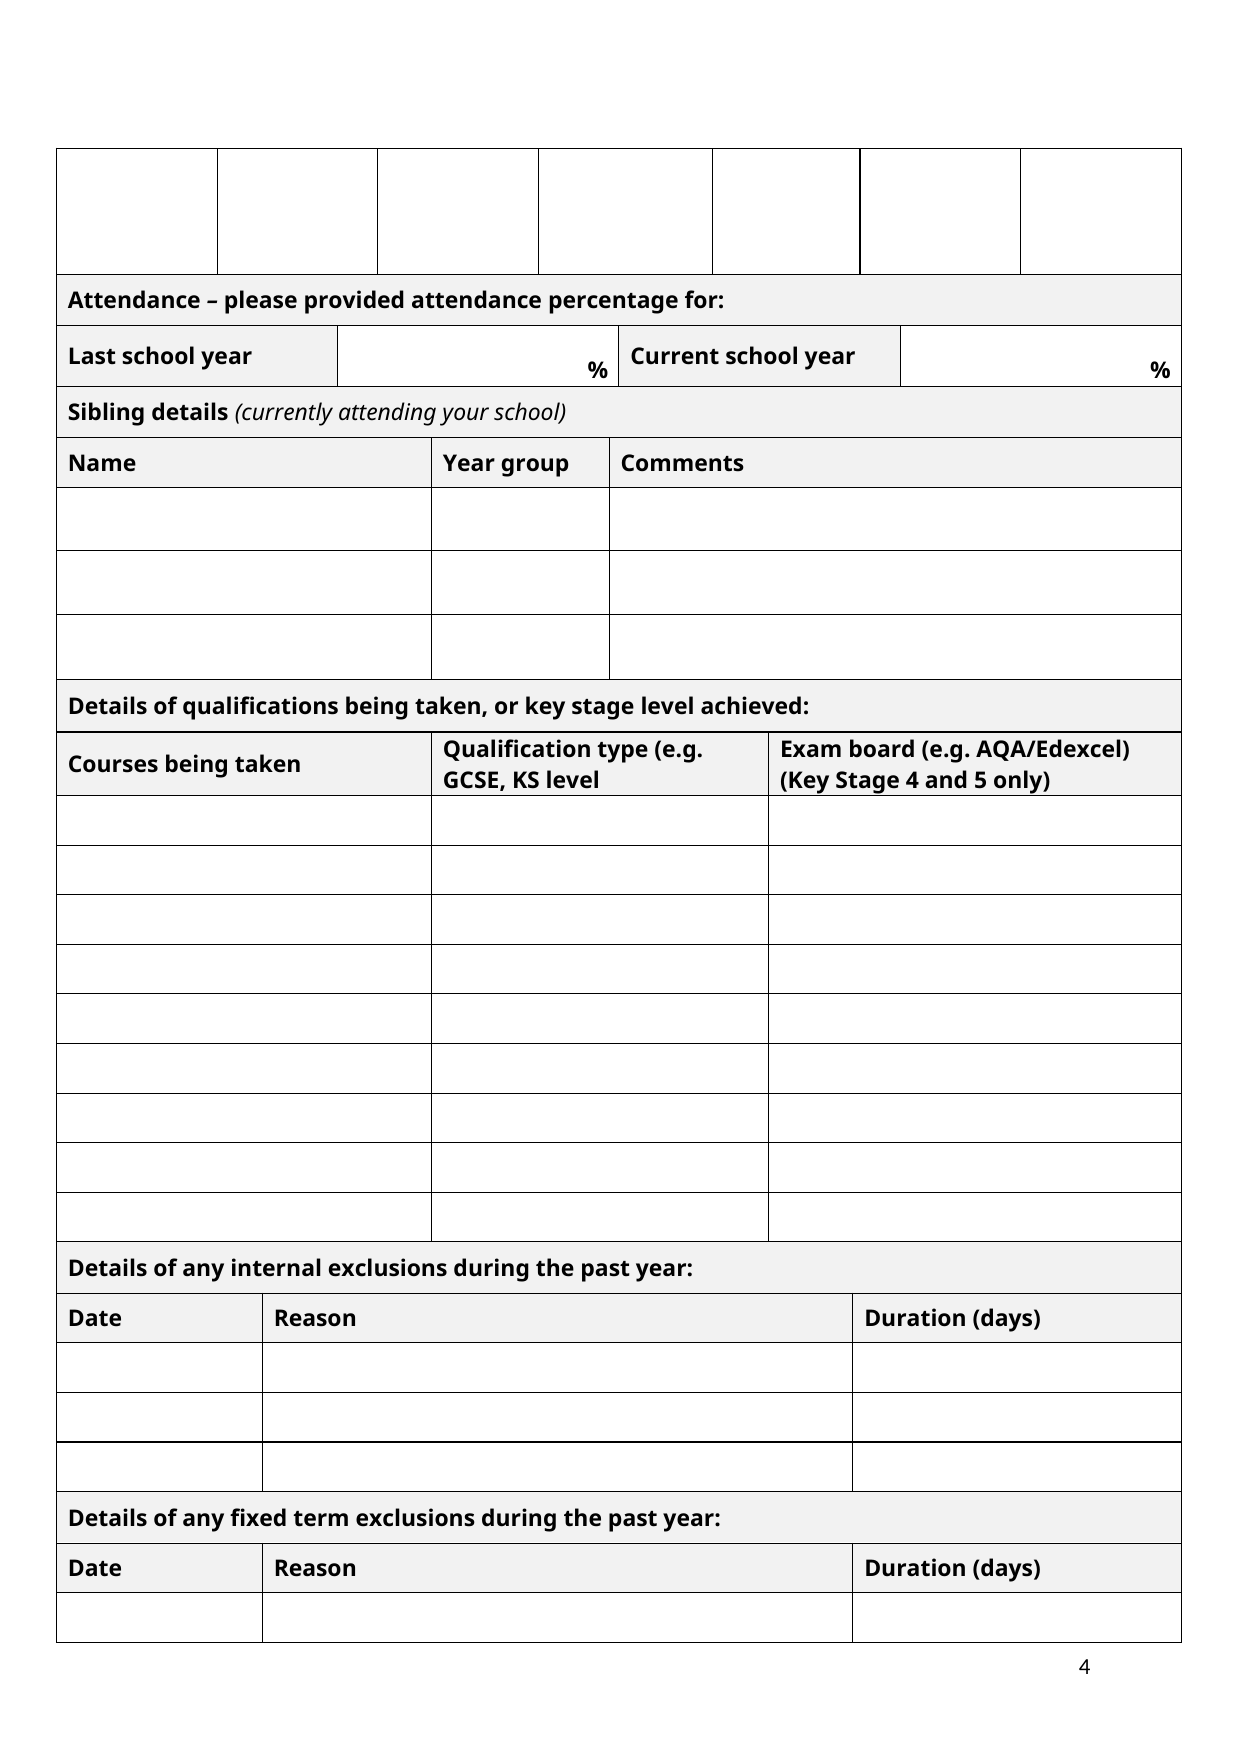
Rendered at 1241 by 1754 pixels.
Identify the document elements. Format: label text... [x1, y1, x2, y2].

table_cell [769, 1193, 1181, 1241]
table_cell Details of qualifications being taken, or key stage level achieved: [57, 680, 1181, 731]
table_cell [432, 945, 768, 993]
table_cell Date [57, 1294, 262, 1342]
table_cell [57, 1343, 262, 1392]
table_cell [57, 1393, 262, 1441]
table_cell % [338, 326, 618, 386]
table_cell Sibling details (currently attending your school) [57, 387, 1181, 437]
table_cell Exam board (e.g. AQA/Edexcel) (Key Stage 4 and 5 only) [769, 733, 1181, 795]
table_cell [713, 149, 859, 274]
table_cell Duration (days) [853, 1294, 1181, 1342]
table_cell [432, 488, 609, 550]
table_cell [57, 1143, 431, 1192]
table_cell [1021, 149, 1181, 274]
table_cell Reason [263, 1294, 852, 1342]
table_cell [57, 1593, 262, 1642]
table_cell [769, 994, 1181, 1043]
table_cell Details of any internal exclusions during the past year: [57, 1242, 1181, 1293]
table_cell [57, 1044, 431, 1092]
table_cell [263, 1593, 852, 1642]
table_cell [610, 488, 1181, 550]
table_cell [539, 149, 712, 274]
table_cell [769, 846, 1181, 894]
table_cell [218, 149, 377, 274]
table_cell [769, 1143, 1181, 1192]
table_cell Date [57, 1544, 262, 1592]
table_cell [57, 615, 431, 679]
table_cell [432, 1143, 768, 1192]
table_cell [432, 895, 768, 944]
table_cell Comments [610, 438, 1181, 487]
table_cell [57, 1193, 431, 1241]
table_cell Courses being taken [57, 733, 431, 795]
table_cell [57, 1443, 262, 1491]
table_cell [57, 149, 217, 274]
table_cell [263, 1343, 852, 1392]
table_cell [57, 994, 431, 1043]
table_cell [769, 1044, 1181, 1092]
table_cell [432, 796, 768, 844]
table_cell Year group [432, 438, 609, 487]
table_cell [432, 1094, 768, 1142]
table_cell [610, 551, 1181, 614]
table_cell [432, 615, 609, 679]
table_cell Duration (days) [853, 1544, 1181, 1592]
table_cell [769, 1094, 1181, 1142]
table_cell [432, 1193, 768, 1241]
table_cell [432, 994, 768, 1043]
table_cell [769, 895, 1181, 944]
table_cell [57, 846, 431, 894]
table_cell [57, 796, 431, 844]
table_cell Last school year [57, 326, 337, 386]
table_cell Details of any fixed term exclusions during the past year: [57, 1492, 1181, 1542]
table_cell [853, 1593, 1181, 1642]
table_cell [263, 1393, 852, 1441]
table_cell [378, 149, 538, 274]
table_cell Attendance – please provided attendance percentage for: [57, 275, 1181, 325]
table_cell [57, 945, 431, 993]
table_cell [432, 846, 768, 894]
table_cell [263, 1443, 852, 1491]
table_cell [853, 1343, 1181, 1392]
table_cell [432, 551, 609, 614]
table_cell % [901, 326, 1181, 386]
table_cell [610, 615, 1181, 679]
table_cell [57, 895, 431, 944]
table_cell Qualification type (e.g. GCSE, KS level [432, 733, 768, 795]
table_cell Current school year [619, 326, 900, 386]
table_cell [57, 488, 431, 550]
table_cell [57, 551, 431, 614]
table_cell Reason [263, 1544, 852, 1592]
table_cell Name [57, 438, 431, 487]
table_cell [853, 1393, 1181, 1441]
table_cell [861, 149, 1020, 274]
table_cell [57, 1094, 431, 1142]
table_cell [769, 796, 1181, 844]
table_cell [853, 1443, 1181, 1491]
table_cell [432, 1044, 768, 1092]
table_cell [769, 945, 1181, 993]
